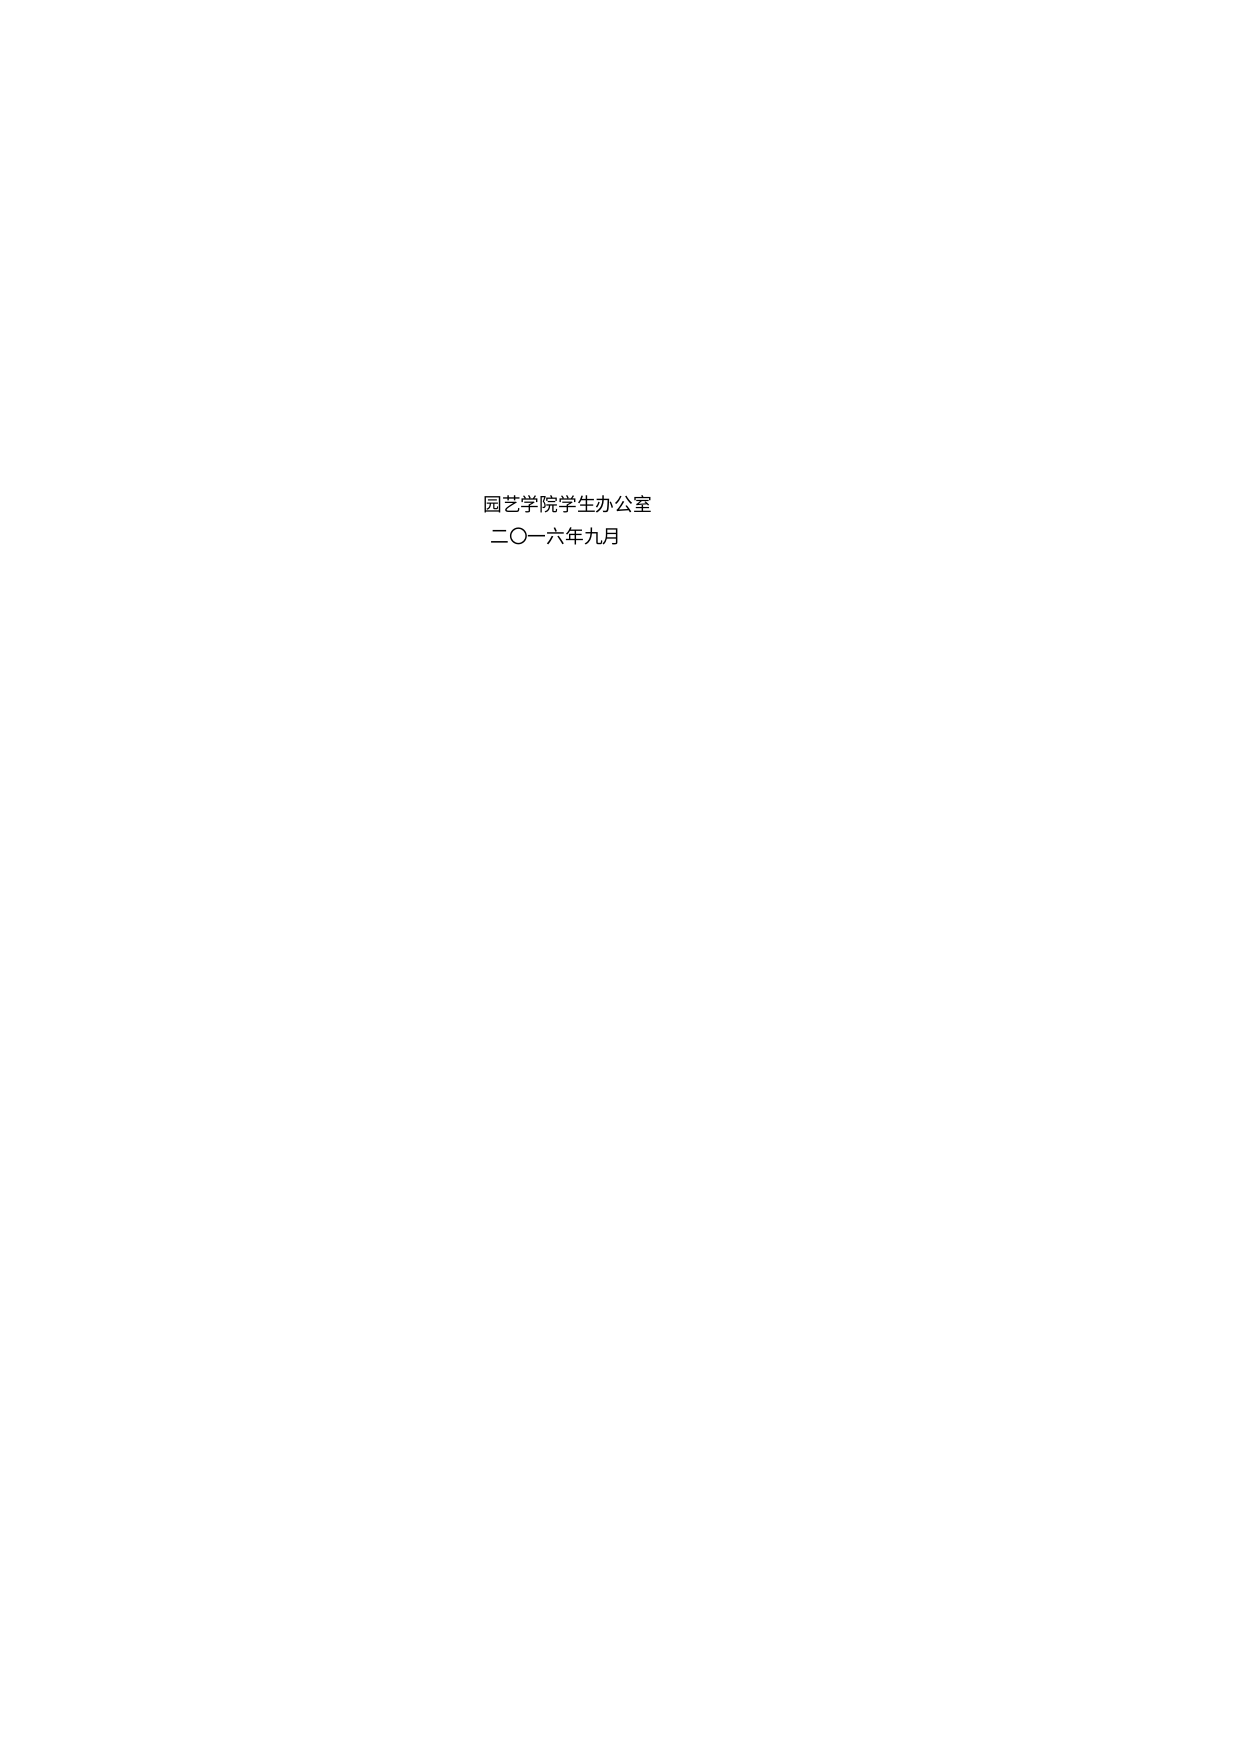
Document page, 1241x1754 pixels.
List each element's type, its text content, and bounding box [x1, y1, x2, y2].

text 园艺学院学生办公室 [153, 487, 1087, 519]
text 二〇一六年九月 [153, 519, 1087, 552]
